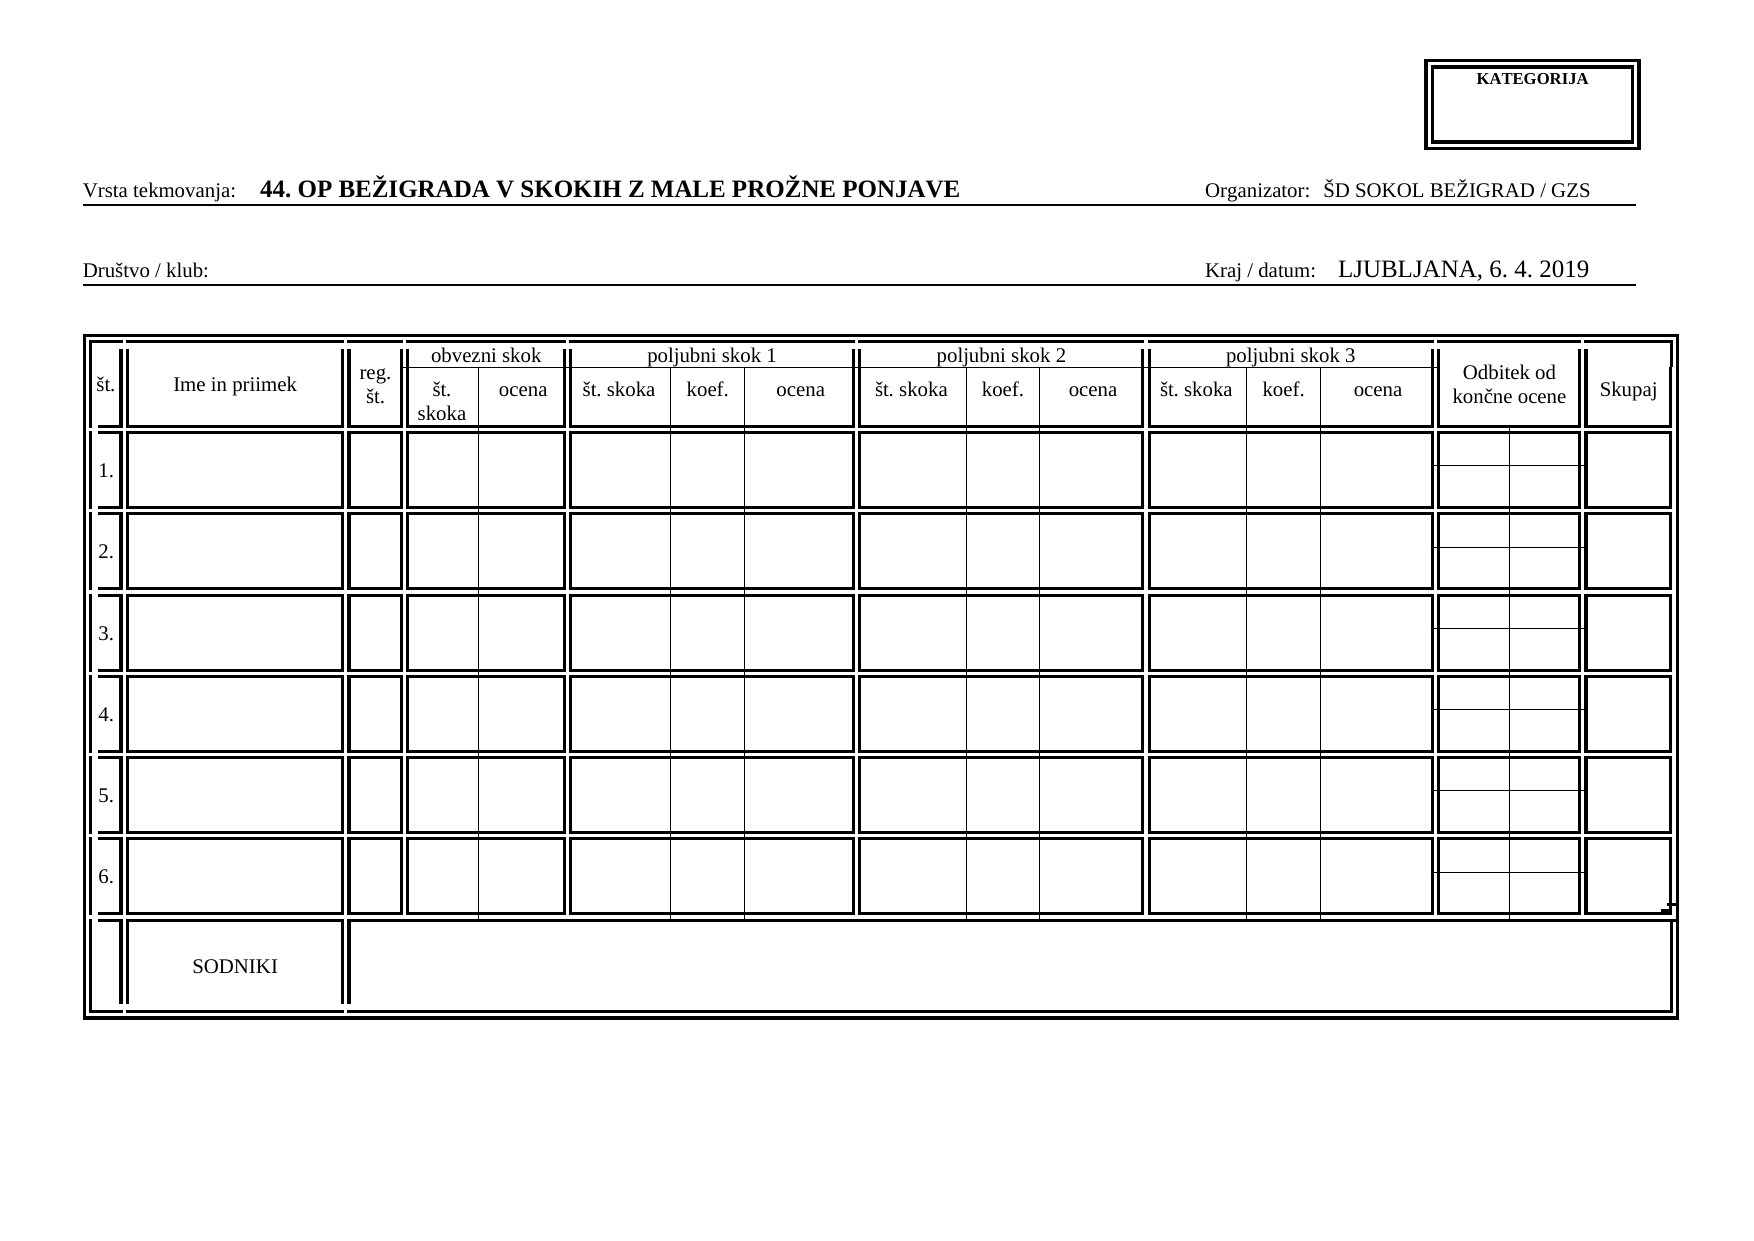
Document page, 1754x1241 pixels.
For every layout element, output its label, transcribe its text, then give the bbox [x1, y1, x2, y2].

table_cell koef. [671, 368, 744, 425]
table_cell [745, 831, 857, 912]
table_cell [1440, 548, 1509, 587]
table_cell [1435, 831, 1509, 872]
table_cell [1146, 506, 1246, 587]
table_cell 2. [88, 506, 124, 587]
table_cell [567, 669, 670, 750]
table_cell [1583, 425, 1674, 506]
table_cell [1510, 669, 1583, 709]
table_cell [1321, 669, 1435, 709]
table_cell [1321, 587, 1435, 628]
table_header št. [88, 337, 124, 425]
table_cell [671, 678, 744, 750]
text Vrsta tekmovanja: 44. OP BEŽIGRADA V SKOKIH Z MALE PROŽNE PONJAVE Organizator: ŠD SOKOL BEŽIGRAD / GZS [83, 174, 1636, 204]
table_cell [857, 750, 966, 831]
table_cell [1510, 466, 1578, 506]
table_cell [967, 434, 1039, 506]
table_cell [1440, 629, 1509, 668]
table_cell [346, 912, 1670, 1010]
table_header Ime in priimek [124, 337, 346, 425]
table_cell [124, 506, 346, 587]
table_cell [479, 750, 567, 831]
table_cell [346, 425, 405, 506]
table_cell [1440, 466, 1509, 506]
table_cell koef. [967, 368, 1039, 425]
table_cell [1321, 759, 1431, 831]
table_cell [1321, 425, 1435, 465]
table_cell 5. [88, 750, 124, 831]
table_cell [1440, 710, 1509, 750]
table_cell [967, 840, 1039, 912]
table_cell [1321, 597, 1431, 668]
table_cell [1247, 597, 1320, 668]
table_cell [567, 831, 670, 912]
table_cell [405, 831, 478, 912]
table_cell [1588, 840, 1669, 912]
table_cell [346, 506, 405, 587]
table_cell [1040, 669, 1146, 750]
table_cell [124, 831, 346, 912]
table_cell [1510, 791, 1578, 831]
table_cell Skupaj [1588, 367, 1669, 425]
table_cell [1321, 506, 1435, 547]
table_cell [1247, 515, 1320, 587]
table_cell [671, 840, 744, 912]
table_cell št. skoka [409, 368, 478, 425]
table_cell [346, 587, 405, 668]
table_cell SODNIKI [124, 912, 346, 1010]
table_cell [671, 590, 744, 594]
table_cell [1440, 791, 1509, 831]
table_cell [1040, 587, 1146, 668]
table_cell [1510, 629, 1578, 668]
table_header reg. št. [346, 337, 405, 425]
table_cell [1146, 425, 1246, 506]
table_cell [1510, 506, 1583, 547]
table_cell [1510, 912, 1675, 919]
table_cell [405, 669, 478, 750]
table_cell [1510, 548, 1578, 587]
table_cell [1435, 750, 1509, 790]
table_cell [1321, 678, 1431, 750]
table_cell [745, 587, 857, 668]
table_header poljubni skok 2 [857, 337, 1146, 367]
table_cell [567, 506, 670, 587]
table_cell [1321, 831, 1435, 872]
table_cell št. skoka [572, 368, 670, 425]
table_cell [1510, 831, 1583, 872]
table_cell 6. [88, 831, 124, 912]
table_header obvezni skok [405, 337, 567, 367]
table_cell [567, 425, 670, 506]
table_cell [1435, 425, 1509, 465]
table_header [1583, 337, 1675, 367]
table_cell koef. [1247, 368, 1320, 425]
table_cell ocena [1321, 368, 1431, 425]
table_cell [1510, 425, 1583, 465]
table_cell št. skoka [861, 368, 966, 425]
table_cell [857, 587, 966, 668]
table_cell [1321, 840, 1431, 912]
table_cell [745, 669, 857, 750]
table_cell [1510, 873, 1578, 912]
table_cell [857, 506, 966, 587]
table_cell [479, 831, 567, 912]
table_cell [1146, 587, 1246, 668]
table_cell [479, 587, 567, 668]
table_cell [745, 506, 857, 587]
table_cell [567, 587, 670, 668]
table_cell [1040, 831, 1146, 912]
table_cell [1146, 669, 1246, 750]
table_cell [346, 669, 405, 750]
table_cell 4. [88, 669, 124, 750]
table_cell [346, 750, 405, 831]
table_cell [1040, 750, 1146, 831]
table_cell 1. [88, 425, 124, 506]
table_cell [857, 831, 966, 912]
table_cell [967, 590, 1039, 594]
table_cell [1321, 515, 1431, 587]
table_cell [479, 425, 567, 506]
table_cell [124, 587, 346, 668]
table_cell [1040, 506, 1146, 587]
table_cell [1146, 831, 1246, 912]
table_cell [1435, 587, 1509, 628]
table_cell [967, 515, 1039, 587]
table_cell [671, 759, 744, 831]
table_cell [124, 669, 346, 750]
table_cell [1247, 590, 1320, 594]
table_cell [479, 506, 567, 587]
table_cell [1435, 669, 1509, 709]
table_cell [124, 750, 346, 831]
table_cell [857, 669, 966, 750]
table_cell [967, 759, 1039, 831]
table_cell [745, 750, 857, 831]
table_cell [405, 750, 478, 831]
table_cell [346, 831, 405, 912]
table_cell [567, 750, 670, 831]
table_cell [1247, 678, 1320, 750]
table_cell [1321, 750, 1435, 790]
table_cell [405, 587, 478, 668]
table_cell ocena [1040, 368, 1141, 425]
table_cell [1583, 669, 1674, 750]
table_cell [405, 506, 478, 587]
table_header KATEGORIJA [1429, 62, 1636, 140]
table_cell [405, 425, 478, 506]
table_cell [967, 597, 1039, 668]
table_cell [479, 669, 567, 750]
table_header poljubni skok 1 [567, 337, 857, 367]
table_cell [745, 425, 857, 506]
table_cell [671, 597, 744, 668]
table_cell [1510, 750, 1583, 790]
table_cell ocena [479, 368, 563, 425]
table_cell [967, 678, 1039, 750]
table_cell [1583, 587, 1674, 668]
table_cell [1440, 873, 1509, 912]
table_cell [1247, 434, 1320, 506]
table_cell [1583, 506, 1674, 587]
table_cell [671, 515, 744, 587]
table_cell [1247, 759, 1320, 831]
table_cell [1510, 710, 1578, 750]
table_cell 3. [88, 587, 124, 668]
table_cell [1583, 750, 1674, 831]
table_cell [1435, 506, 1509, 547]
table_header Odbitek od končne ocene [1435, 337, 1583, 425]
table_cell [124, 425, 346, 506]
table_cell [1583, 831, 1674, 903]
table_cell [1146, 750, 1246, 831]
table_cell [1040, 425, 1146, 506]
table_cell [671, 434, 744, 506]
table_cell [857, 425, 966, 506]
table_cell ocena [745, 368, 852, 425]
table_cell [1510, 587, 1583, 628]
table_header poljubni skok 3 [1146, 337, 1435, 367]
table_cell [1247, 840, 1320, 912]
text Društvo / klub: Kraj / datum: LJUBLJANA, 6. 4. 2019 [83, 254, 1636, 284]
table_cell št. skoka [1151, 368, 1246, 425]
table_cell [1321, 434, 1431, 506]
table_cell [88, 912, 124, 1010]
